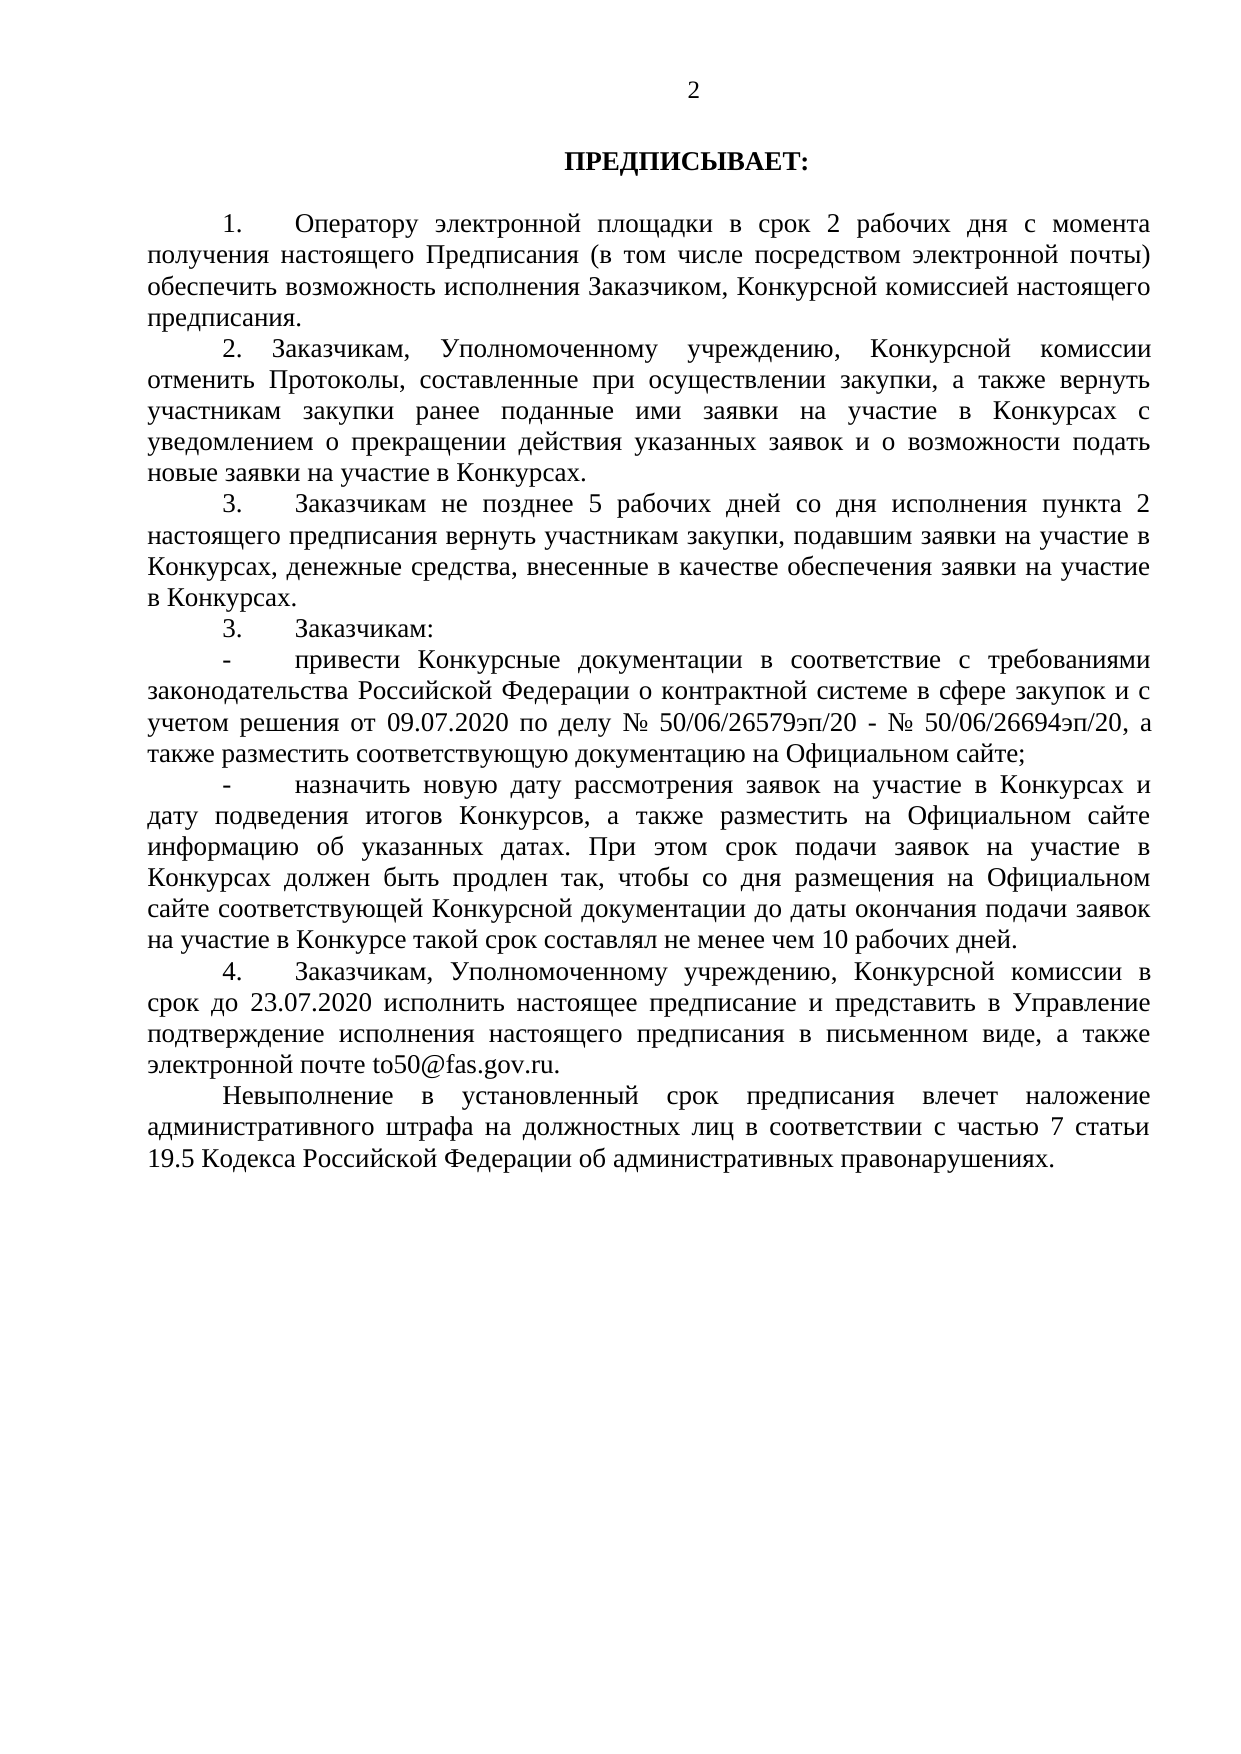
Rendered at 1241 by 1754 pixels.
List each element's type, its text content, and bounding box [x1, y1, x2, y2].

text - привести Конкурсные документации в соответствие с требованиями законодательства Российской Федерации о контрактной системе в сфере закупок и с учетом решения от 09.07.2020 по делу № 50/06/26579эп/20 - № 50/06/26694эп/20, а также разместить соответствующую документацию на Официальном сайте; [147, 643, 1152, 768]
text 1. Оператору электронной площадки в срок 2 рабочих дня с момента получения настоящего Предписания (в том числе посредством электронной почты) обеспечить возможность исполнения Заказчиком, Конкурсной комиссией настоящего предписания. [147, 207, 1152, 332]
text Невыполнение в установленный срок предписания влечет наложение административного штрафа на должностных лиц в соответствии с частью 7 статьи 19.5 Кодекса Российской Федерации об административных правонарушениях. [147, 1079, 1152, 1173]
text 3. Заказчикам: [147, 612, 1152, 643]
text 4. Заказчикам, Уполномоченному учреждению, Конкурсной комиссии в срок до 23.07.2020 исполнить настоящее предписание и представить в Управление подтверждение исполнения настоящего предписания в письменном виде, а также электронной почте to50@fas.gov.ru. [147, 955, 1152, 1079]
text ПРЕДПИСЫВАЕТ: [147, 145, 1152, 176]
text 3. Заказчикам не позднее 5 рабочих дней со дня исполнения пункта 2 настоящего предписания вернуть участникам закупки, подавшим заявки на участие в Конкурсах, денежные средства, внесенные в качестве обеспечения заявки на участие в Конкурсах. [147, 488, 1152, 612]
text - назначить новую дату рассмотрения заявок на участие в Конкурсах и дату подведения итогов Конкурсов, а также разместить на Официальном сайте информацию об указанных датах. При этом срок подачи заявок на участие в Конкурсах должен быть продлен так, чтобы со дня размещения на Официальном сайте соответствующей Конкурсной документации до даты окончания подачи заявок на участие в Конкурсе такой срок составлял не менее чем 10 рабочих дней. [147, 768, 1152, 955]
text 2. Заказчикам, Уполномоченному учреждению, Конкурсной комиссии отменить Протоколы, составленные при осуществлении закупки, а также вернуть участникам закупки ранее поданные ими заявки на участие в Конкурсах с уведомлением о прекращении действия указанных заявок и о возможности подать новые заявки на участие в Конкурсах. [147, 332, 1152, 488]
